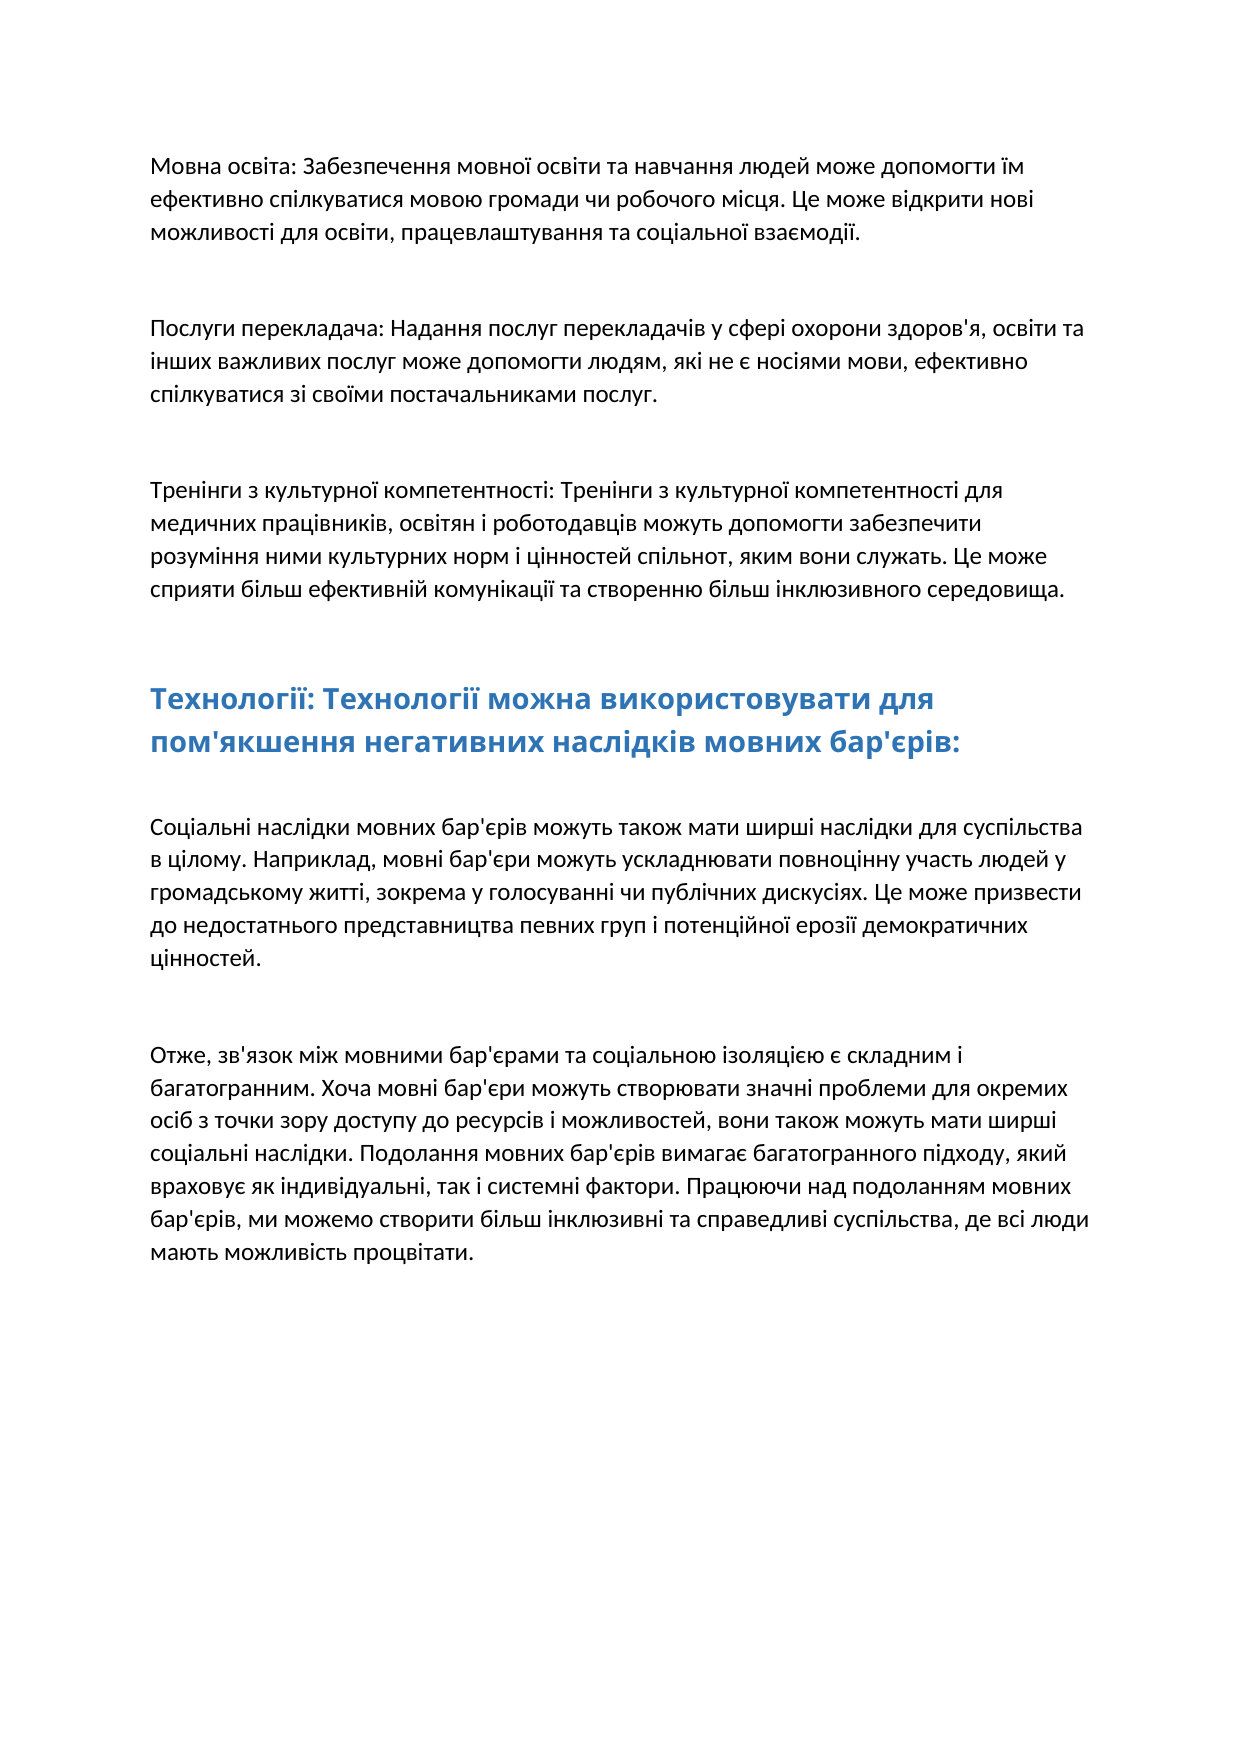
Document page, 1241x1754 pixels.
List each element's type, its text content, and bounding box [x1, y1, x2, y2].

text Отже, зв'язок між мовними бар'єрами та соціальною ізоляцією є складним і багатогранним. Хоча мовні бар'єри можуть створювати значні проблеми для окремих осіб з точки зору доступу до ресурсів і можливостей, вони також можуть мати ширші соціальні наслідки. Подолання мовних бар'єрів вимагає багатогранного підходу, який враховує як індивідуальні, так і системні фактори. Працюючи над подоланням мовних бар'єрів, ми можемо створити більш інклюзивні та справедливі суспільства, де всі люди мають можливість процвітати. [150, 1039, 1090, 1267]
text Послуги перекладача: Надання послуг перекладачів у сфері охорони здоров'я, освіти та інших важливих послуг може допомогти людям, які не є носіями мови, ефективно спілкуватися зі своїми постачальниками послуг. [150, 312, 1090, 409]
text Тренінги з культурної компетентності: Тренінги з культурної компетентності для медичних працівників, освітян і роботодавців можуть допомогти забезпечити розуміння ними культурних норм і цінностей спільнот, яким вони служать. Це може сприяти більш ефективній комунікації та створенню більш інклюзивного середовища. [150, 474, 1090, 604]
subtitle Технології: Технології можна використовувати для пом'якшення негативних наслідків мовних бар'єрів: [150, 678, 1090, 761]
text Мовна освіта: Забезпечення мовної освіти та навчання людей може допомогти їм ефективно спілкуватися мовою громади чи робочого місця. Це може відкрити нові можливості для освіти, працевлаштування та соціальної взаємодії. [150, 150, 1090, 246]
text Соціальні наслідки мовних бар'єрів можуть також мати ширші наслідки для суспільства в цілому. Наприклад, мовні бар'єри можуть ускладнювати повноцінну участь людей у громадському житті, зокрема у голосуванні чи публічних дискусіях. Це може призвести до недостатнього представництва певних груп і потенційної ерозії демократичних цінностей. [150, 811, 1090, 973]
